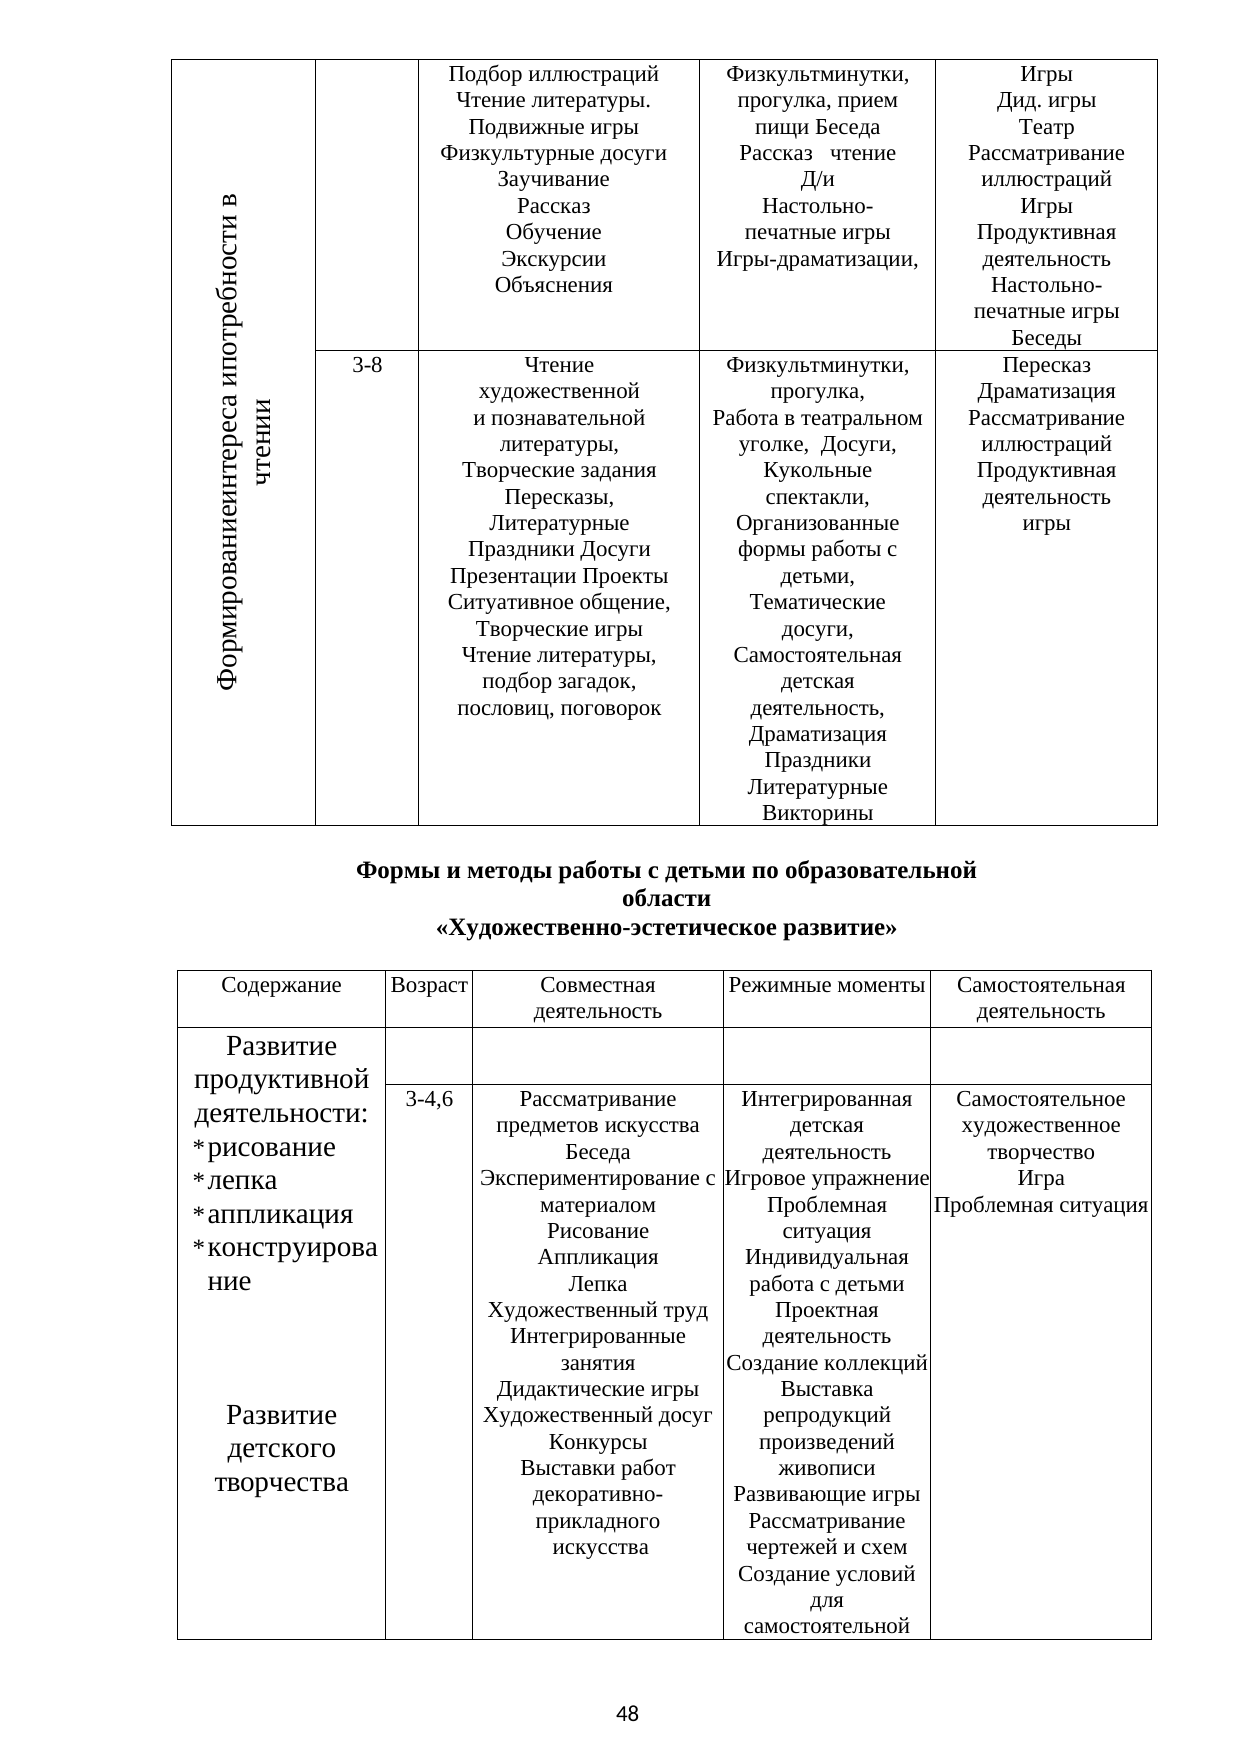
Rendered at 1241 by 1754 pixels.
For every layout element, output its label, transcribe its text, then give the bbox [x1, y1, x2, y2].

table_cell Физкультминутки, прогулка, Работа в театральном уголке, Досуги, Кукольные спектакли, Организованные формы работы с детьми, Тематические досуги, Самостоятельная детская деятельность, Драматизация Праздники Литературные Викторины [700, 351, 935, 825]
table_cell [724, 1085, 930, 1639]
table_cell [931, 1085, 1151, 1639]
table_cell Игры Дид. игры Театр Рассматривание иллюстраций Игры Продуктивная деятельность Настольно- печатные игры Беседы [936, 60, 1157, 350]
table_cell [386, 1028, 472, 1084]
table_header Содержание [178, 971, 385, 1027]
table_cell 3-4,6 [386, 1085, 472, 1639]
table_header Самостоятельная деятельность [931, 971, 1151, 1027]
table_cell Пересказ Драматизация Рассматривание иллюстраций Продуктивная деятельность игры [936, 351, 1157, 825]
table_cell [724, 1028, 930, 1084]
table_cell [316, 60, 418, 350]
table_header Возраст [386, 971, 472, 1027]
table_cell Физкультминутки, прогулка, прием пищи Беседа Рассказ чтение Д/и Настольно- печатные игры Игры-драматизации, [700, 60, 935, 350]
table_cell [473, 1028, 723, 1084]
table_header Режимные моменты [724, 971, 930, 1027]
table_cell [473, 1085, 723, 1639]
table_header Совместная деятельность [473, 971, 723, 1027]
table_cell [931, 1028, 1151, 1084]
text «Художественно-эстетическое развитие» [351, 912, 982, 941]
table_cell 3-8 [316, 351, 418, 825]
table_cell Чтение художественной и познавательной литературы, Творческие задания Пересказы, Литературные Праздники Досуги Презентации Проекты Ситуативное общение, Творческие игры Чтение литературы, подбор загадок, пословиц, поговорок [419, 351, 699, 825]
table_cell Развитие продуктивной деятельности: рисование лепка аппликация конструирование Развитие детского творчества Приобщение к изобразительному искусству [178, 1028, 385, 1639]
text Формы и методы работы с детьми по образовательной области [321, 855, 1012, 912]
table_cell Подбор иллюстраций Чтение литературы. Подвижные игры Физкультурные досуги Заучивание Рассказ Обучение Экскурсии Объяснения [419, 60, 699, 350]
table_cell Формированиеинтереса ипотребности в чтении [172, 60, 315, 825]
